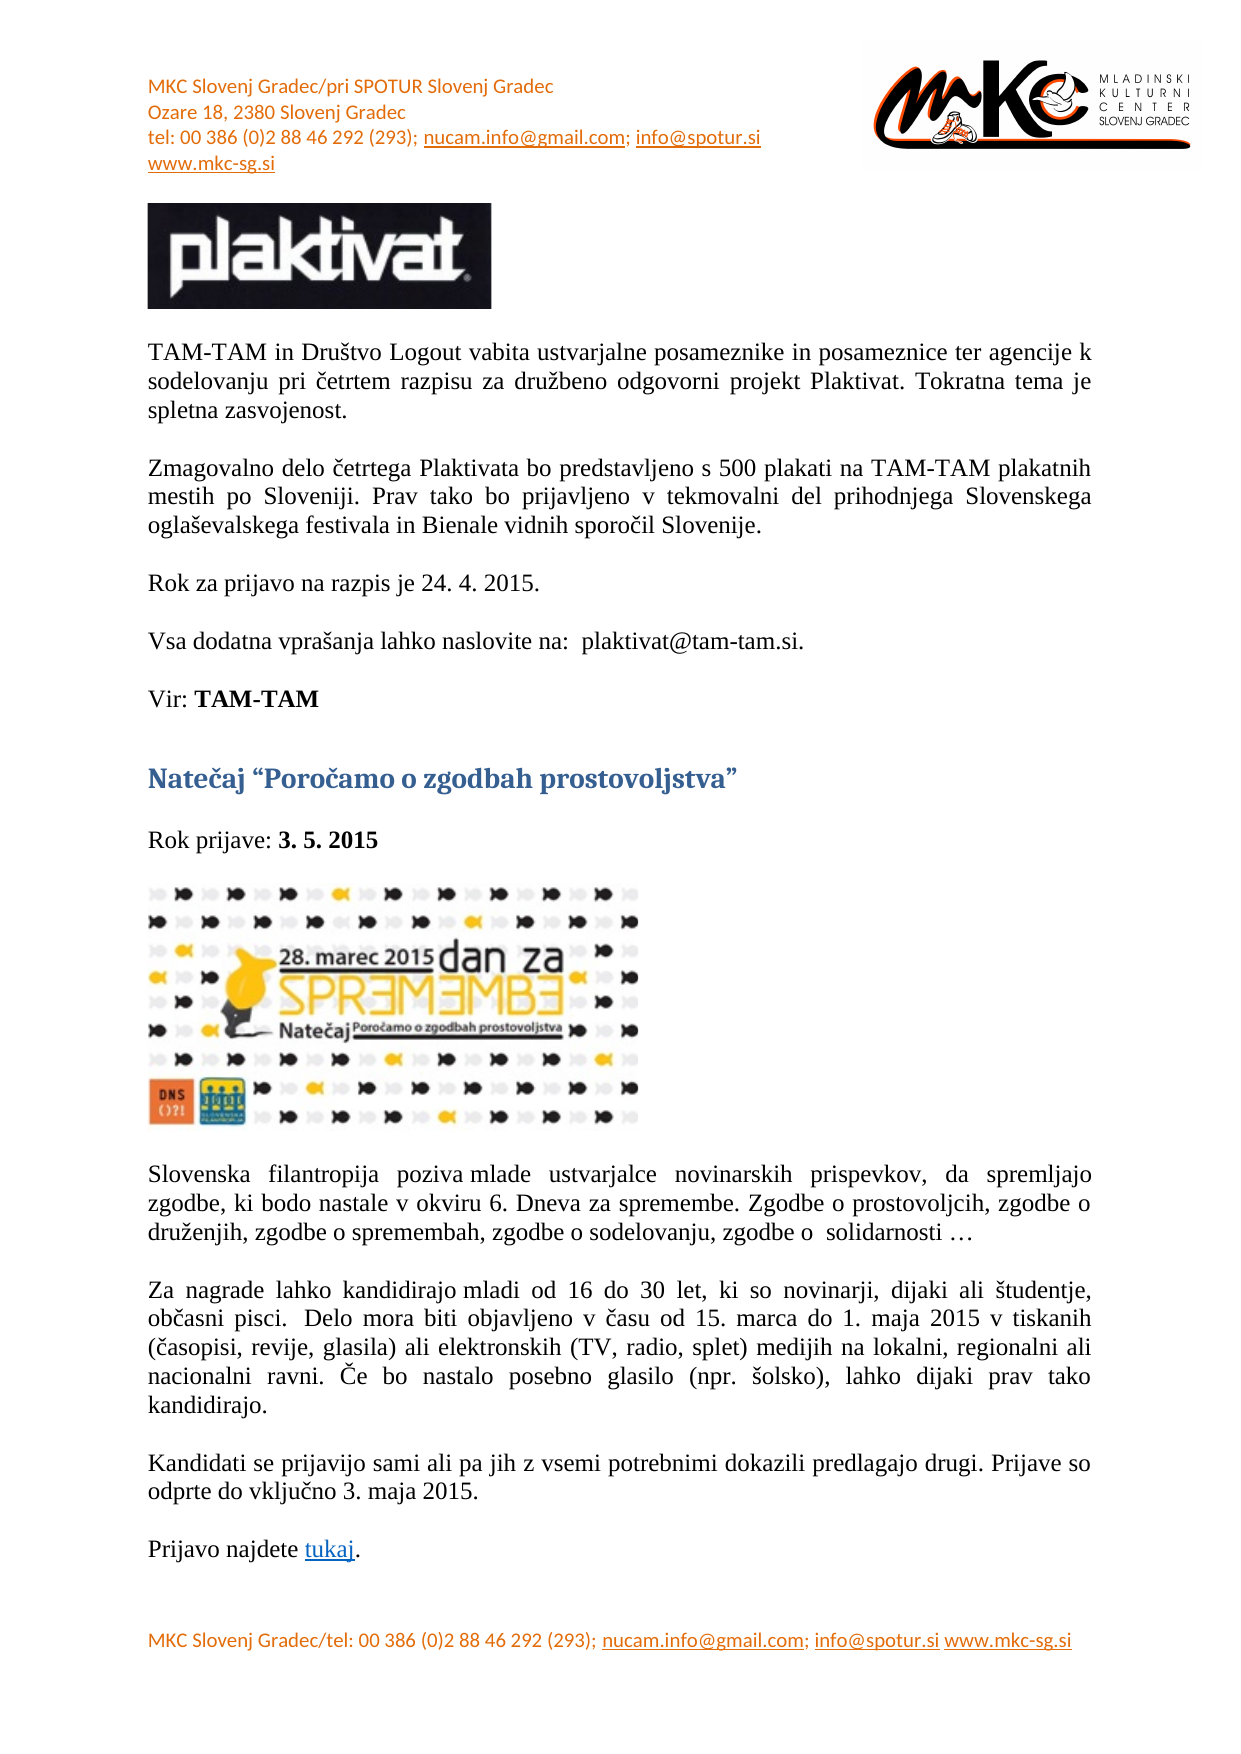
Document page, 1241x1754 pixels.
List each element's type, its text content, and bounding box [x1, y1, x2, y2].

picture [862, 39, 1204, 171]
text Slovenska filantropija poziva mlade ustvarjalce novinarskih prispevkov, da spremljajo zgodbe, ki bodo nastale v okviru 6. Dneva za spremembe. Zgodbe o prostovoljcih, zgodbe o druženjih, zgodbe o spremembah, zgodbe o sodelovanju, zgodbe o solidarnosti … [148, 1159, 1093, 1246]
text TAM-TAM in Društvo Logout vabita ustvarjalne posameznike in posameznice ter agencije k sodelovanju pri četrtem razpisu za družbeno odgovorni projekt Plaktivat. Tokratna tema je spletna zasvojenost. [148, 337, 1093, 423]
picture [147, 883, 639, 1131]
text Vsa dodatna vprašanja lahko naslovite na: plaktivat@tam-tam.si. [148, 626, 1093, 655]
picture [147, 203, 492, 309]
text Kandidati se prijavijo sami ali pa jih z vsemi potrebnimi dokazili predlagajo drugi. Prijave so odprte do vključno 3. maja 2015. [148, 1448, 1093, 1505]
text Vir: TAM-TAM [148, 684, 1093, 713]
text Rok za prijavo na razpis je 24. 4. 2015. [148, 568, 1093, 597]
subtitle Natečaj “Poročamo o zgodbah prostovoljstva” [148, 763, 1093, 796]
text Za nagrade lahko kandidirajo mladi od 16 do 30 let, ki so novinarji, dijaki ali študentje, občasni pisci. Delo mora biti objavljeno v času od 15. marca do 1. maja 2015 v tiskanih (časopisi, revije, glasila) ali elektronskih (TV, radio, splet) medijih na lokalni, regionalni ali nacionalni ravni. Če bo nastalo posebno glasilo (npr. šolsko), lahko dijaki prav tako kandidirajo. [148, 1275, 1093, 1418]
text Zmagovalno delo četrtega Plaktivata bo predstavljeno s 500 plakati na TAM-TAM plakatnih mestih po Sloveniji. Prav tako bo prijavljeno v tekmovalni del prihodnjega Slovenskega oglaševalskega festivala in Bienale vidnih sporočil Slovenije. [148, 453, 1093, 539]
text Rok prijave: 3. 5. 2015 [148, 825, 1093, 854]
text Prijavo najdete tukaj. [148, 1534, 1093, 1563]
